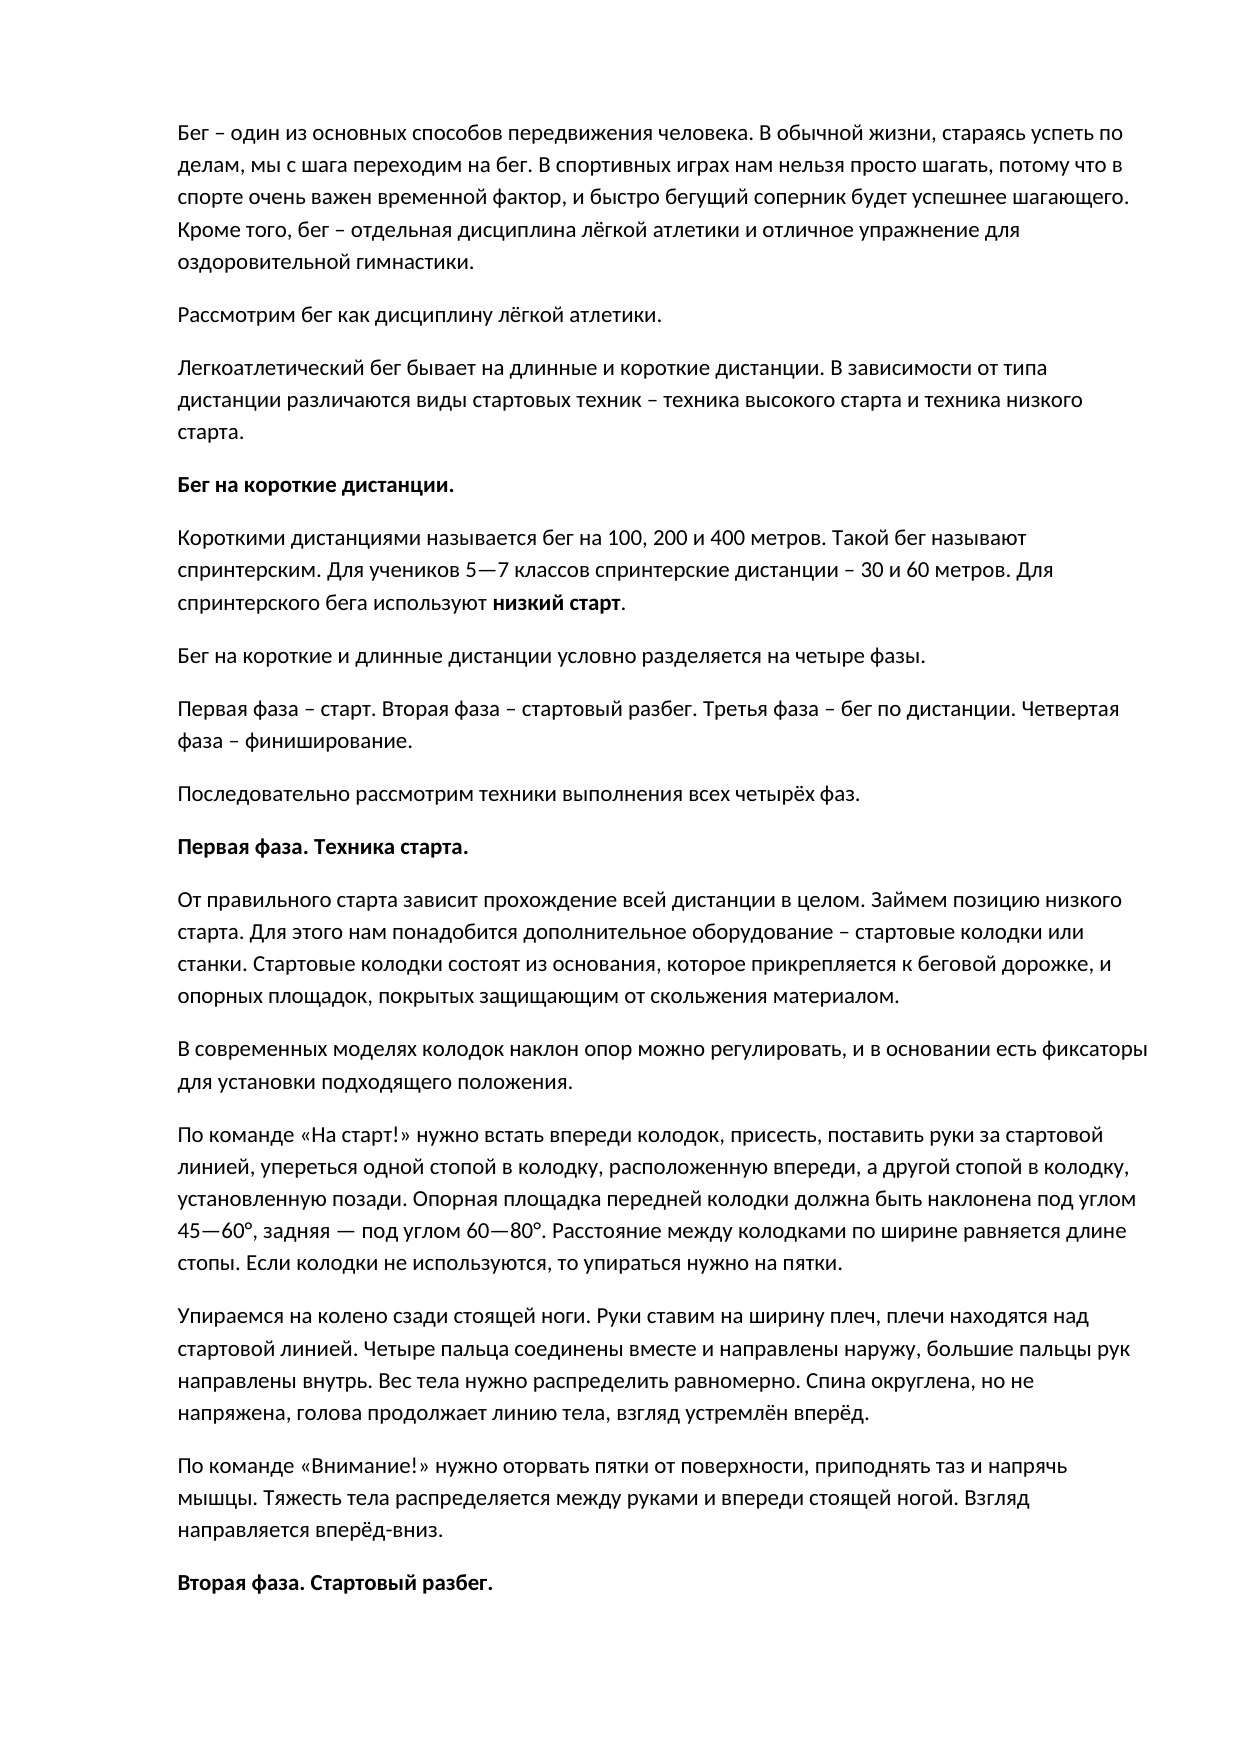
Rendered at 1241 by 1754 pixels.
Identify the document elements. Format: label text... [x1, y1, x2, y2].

text Последовательно рассмотрим техники выполнения всех четырёх фаз. [177, 779, 1152, 807]
text Первая фаза. Техника старта. [177, 832, 1152, 860]
text Первая фаза – старт. Вторая фаза – стартовый разбег. Третья фаза – бег по дистанции. Четвертая фаза – финиширование. [177, 694, 1152, 754]
text Легкоатлетический бег бывает на длинные и короткие дистанции. В зависимости от типа дистанции различаются виды стартовых техник – техника высокого старта и техника низкого старта. [177, 353, 1152, 445]
text Бег на короткие и длинные дистанции условно разделяется на четыре фазы. [177, 641, 1152, 669]
text В современных моделях колодок наклон опор можно регулировать, и в основании есть фиксаторы для установки подходящего положения. [177, 1034, 1152, 1095]
text Вторая фаза. Стартовый разбег. [177, 1568, 1152, 1597]
text По команде «На старт!» нужно встать впереди колодок, присесть, поставить руки за стартовой линией, упереться одной стопой в колодку, расположенную впереди, а другой стопой в колодку, установленную позади. Опорная площадка передней колодки должна быть наклонена под углом 45—60°, задняя — под углом 60—80°. Расстояние между колодками по ширине равняется длине стопы. Если колодки не используются, то упираться нужно на пятки. [177, 1120, 1152, 1277]
text Короткими дистанциями называется бег на 100, 200 и 400 метров. Такой бег называют спринтерским. Для учеников 5—7 классов спринтерские дистанции – 30 и 60 метров. Для спринтерского бега используют низкий старт. [177, 523, 1152, 616]
text Рассмотрим бег как дисциплину лёгкой атлетики. [177, 300, 1152, 328]
text От правильного старта зависит прохождение всей дистанции в целом. Займем позицию низкого старта. Для этого нам понадобится дополнительное оборудование – стартовые колодки или станки. Стартовые колодки состоят из основания, которое прикрепляется к беговой дорожке, и опорных площадок, покрытых защищающим от скольжения материалом. [177, 885, 1152, 1009]
text Бег – один из основных способов передвижения человека. В обычной жизни, стараясь успеть по делам, мы с шага переходим на бег. В спортивных играх нам нельзя просто шагать, потому что в спорте очень важен временной фактор, и быстро бегущий соперник будет успешнее шагающего. Кроме того, бег – отдельная дисциплина лёгкой атлетики и отличное упражнение для оздоровительной гимнастики. [177, 118, 1152, 275]
text По команде «Внимание!» нужно оторвать пятки от поверхности, приподнять таз и напрячь мышцы. Тяжесть тела распределяется между руками и впереди стоящей ногой. Взгляд направляется вперёд-вниз. [177, 1451, 1152, 1543]
text Упираемся на колено сзади стоящей ноги. Руки ставим на ширину плеч, плечи находятся над стартовой линией. Четыре пальца соединены вместе и направлены наружу, большие пальцы рук направлены внутрь. Вес тела нужно распределить равномерно. Спина округлена, но не напряжена, голова продолжает линию тела, взгляд устремлён вперёд. [177, 1302, 1152, 1426]
text Бег на короткие дистанции. [177, 470, 1152, 498]
